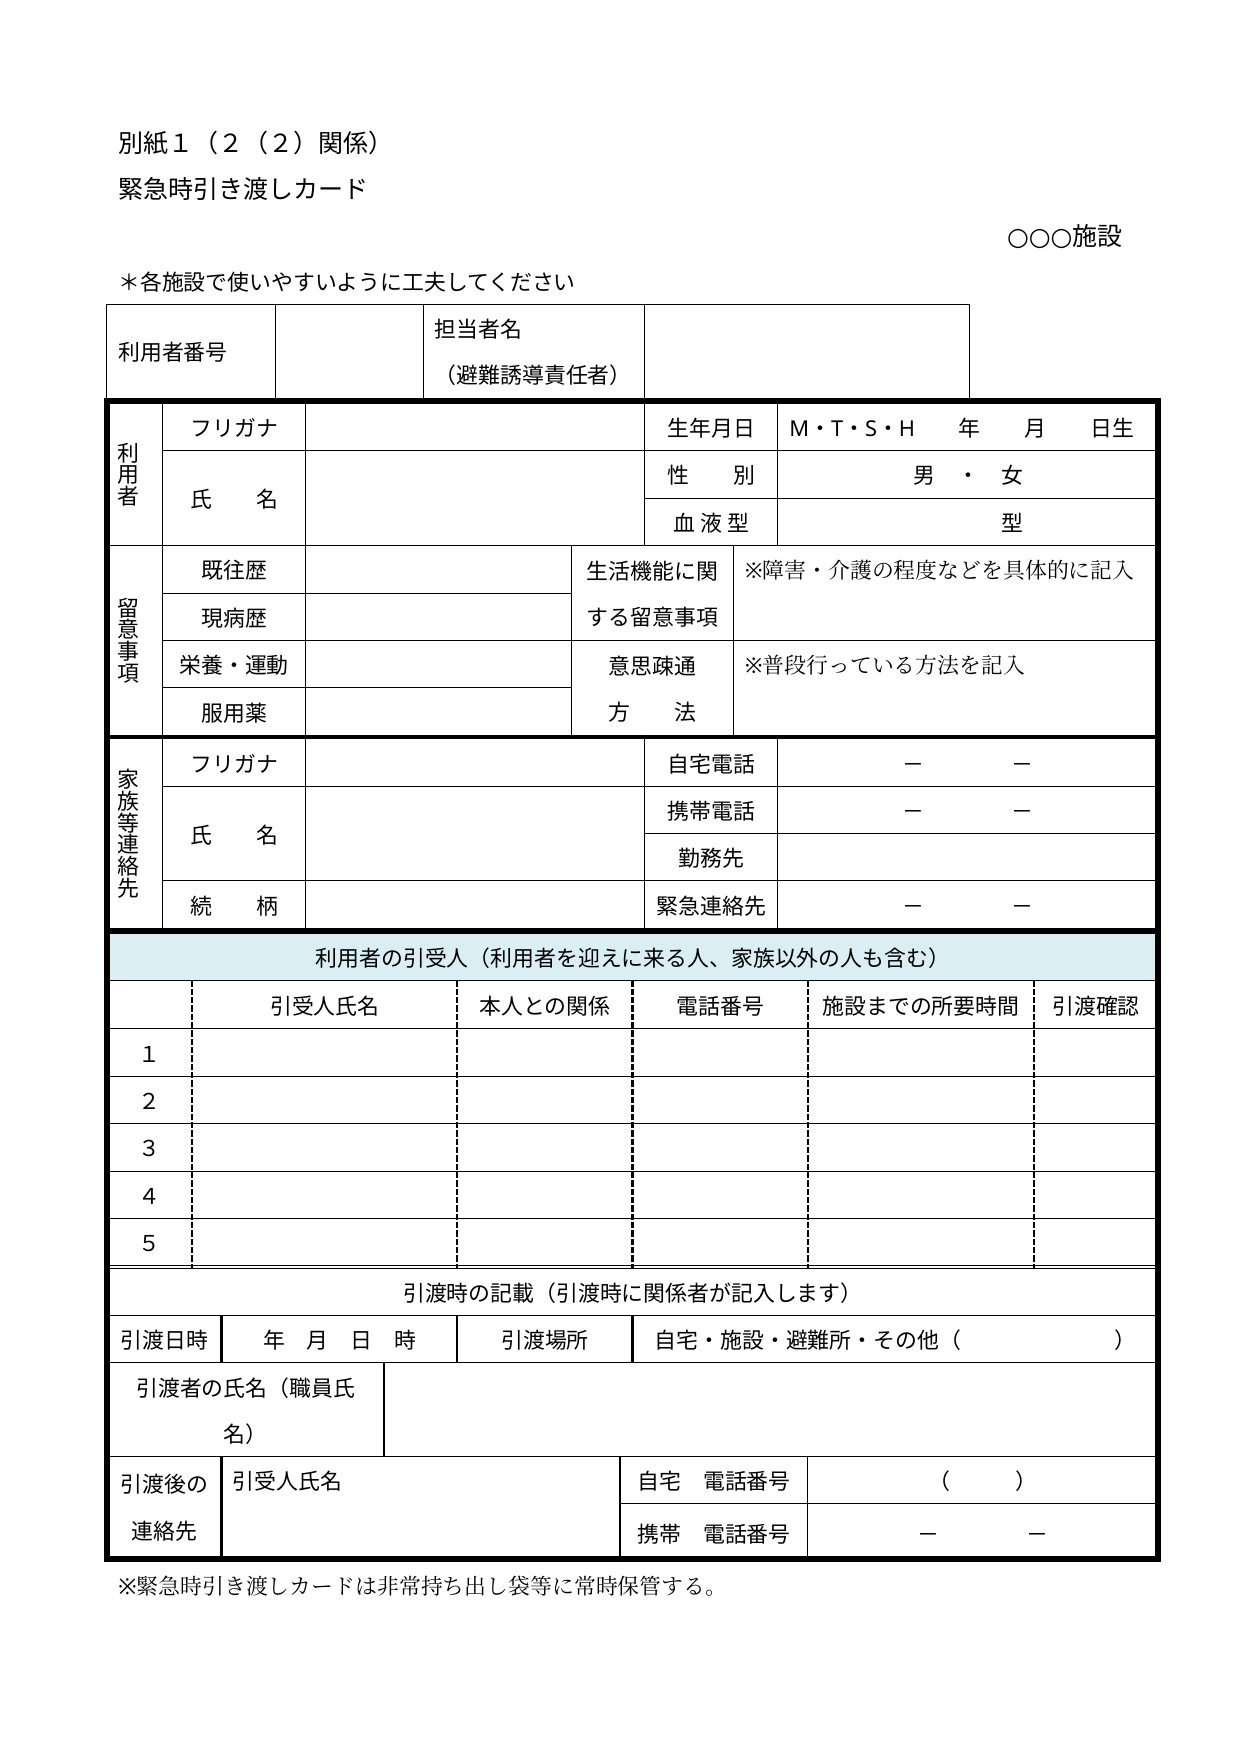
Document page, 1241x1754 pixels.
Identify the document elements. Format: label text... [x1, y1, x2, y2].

table_cell ※障害・介護の程度などを具体的に記入 [734, 546, 1155, 640]
table_cell フリガナ [163, 404, 305, 450]
table_cell [306, 451, 644, 545]
table_cell [633, 1172, 808, 1218]
table_cell [633, 1077, 808, 1123]
table_cell 氏 名 [163, 787, 305, 880]
table_cell 利用者 [110, 404, 162, 545]
table_cell [306, 881, 644, 928]
table_cell 引渡後の連絡先 [110, 1457, 220, 1556]
table_cell M・T・S・H 年 月 日生 [778, 404, 1155, 450]
table_cell 引渡確認 [1034, 981, 1155, 1028]
text ＊各施設で使いやすいように工夫してください [118, 257, 1122, 304]
table_cell 留意事項 [110, 546, 162, 734]
table_cell [306, 641, 571, 687]
table_header 利用者番号 [107, 305, 275, 398]
table_cell 生年月日 [645, 404, 777, 450]
table_cell 引渡日時 [110, 1316, 220, 1362]
table_cell 施設までの所要時間 [808, 981, 1034, 1028]
table_cell 性 別 [645, 451, 777, 498]
table_cell － － [778, 739, 1155, 786]
table_cell － － [808, 1504, 1155, 1556]
table_cell 引受人氏名 [192, 981, 457, 1028]
table_cell [306, 404, 644, 450]
table_header [645, 305, 969, 398]
text 緊急時引き渡しカード [118, 165, 1122, 211]
table_cell － － [778, 787, 1155, 833]
table_cell [457, 1172, 632, 1218]
table_cell 引渡時の記載（引渡時に関係者が記入します） [110, 1269, 1155, 1315]
table_cell [192, 1029, 457, 1076]
table_cell 引受人氏名 [223, 1457, 619, 1556]
table_cell 年 月 日 時 [223, 1316, 456, 1362]
table_cell [306, 787, 644, 880]
table_cell 服用薬 [163, 688, 305, 734]
table_cell [192, 1219, 457, 1265]
table_cell 自宅・施設・避難所・その他（ ） [634, 1316, 1155, 1362]
table_cell ※普段行っている方法を記入 [734, 641, 1155, 734]
table_cell 本人との関係 [457, 981, 632, 1028]
table_cell 自宅電話 [645, 739, 777, 786]
table_cell － － [778, 881, 1155, 928]
table_cell 型 [778, 499, 1155, 545]
table_cell 生活機能に関 する留意事項 [572, 546, 733, 640]
table_cell [306, 546, 571, 592]
table_cell フリガナ [163, 739, 305, 786]
table_cell [110, 981, 192, 1028]
table_cell [1034, 1124, 1155, 1171]
table_cell ５ [110, 1219, 192, 1265]
table_cell [306, 739, 644, 786]
table_cell [808, 1029, 1034, 1076]
table_cell [457, 1077, 632, 1123]
table_cell [1034, 1219, 1155, 1265]
table_cell [306, 594, 571, 640]
table_cell 栄養・運動 [163, 641, 305, 687]
text ※緊急時引き渡しカードは非常持ち出し袋等に常時保管する。 [118, 1562, 1122, 1608]
table_cell [457, 1124, 632, 1171]
table_cell 自宅 電話番号 [621, 1457, 807, 1503]
table_cell ２ [110, 1077, 192, 1123]
table_cell １ [110, 1029, 192, 1076]
table_cell [808, 1124, 1034, 1171]
table_cell [808, 1219, 1034, 1265]
table_cell [192, 1172, 457, 1218]
table_cell [1034, 1029, 1155, 1076]
text ○○○施設 [118, 211, 1122, 257]
table_cell 電話番号 [633, 981, 808, 1028]
table_cell [633, 1219, 808, 1265]
table_cell [385, 1363, 1155, 1456]
table_cell ４ [110, 1172, 192, 1218]
table_cell 勤務先 [645, 834, 777, 880]
table_cell [192, 1077, 457, 1123]
table_cell 引渡者の氏名（職員氏名） [110, 1363, 383, 1456]
table_cell 現病歴 [163, 594, 305, 640]
table_cell 緊急連絡先 [645, 881, 777, 928]
table_cell [633, 1124, 808, 1171]
table_header [276, 305, 423, 398]
text 別紙１（２（２）関係） [118, 118, 1122, 165]
table_cell 携帯電話 [645, 787, 777, 833]
table_cell 男 ・ 女 [778, 451, 1155, 498]
table_cell 携帯 電話番号 [621, 1504, 807, 1556]
table_cell 家族等連絡先 [110, 739, 162, 928]
table_cell [808, 1172, 1034, 1218]
table_cell 利用者の引受人（利用者を迎えに来る人、家族以外の人も含む） [110, 934, 1155, 980]
table_cell 続 柄 [163, 881, 305, 928]
table_cell 血 液 型 [645, 499, 777, 545]
table_cell [192, 1124, 457, 1171]
table_cell 既往歴 [163, 546, 305, 592]
table_cell [1034, 1077, 1155, 1123]
table_cell （ ） [808, 1457, 1155, 1503]
table_cell ３ [110, 1124, 192, 1171]
table_cell [306, 688, 571, 734]
table_cell 引渡場所 [458, 1316, 631, 1362]
table_cell [457, 1219, 632, 1265]
table_cell [633, 1029, 808, 1076]
table_cell 氏 名 [163, 451, 305, 545]
table_cell [778, 834, 1155, 880]
table_header 担当者名 （避難誘導責任者） [424, 305, 644, 398]
table_cell [1034, 1172, 1155, 1218]
table_cell [808, 1077, 1034, 1123]
table_cell [457, 1029, 632, 1076]
table_cell 意思疎通 方 法 [572, 641, 733, 734]
